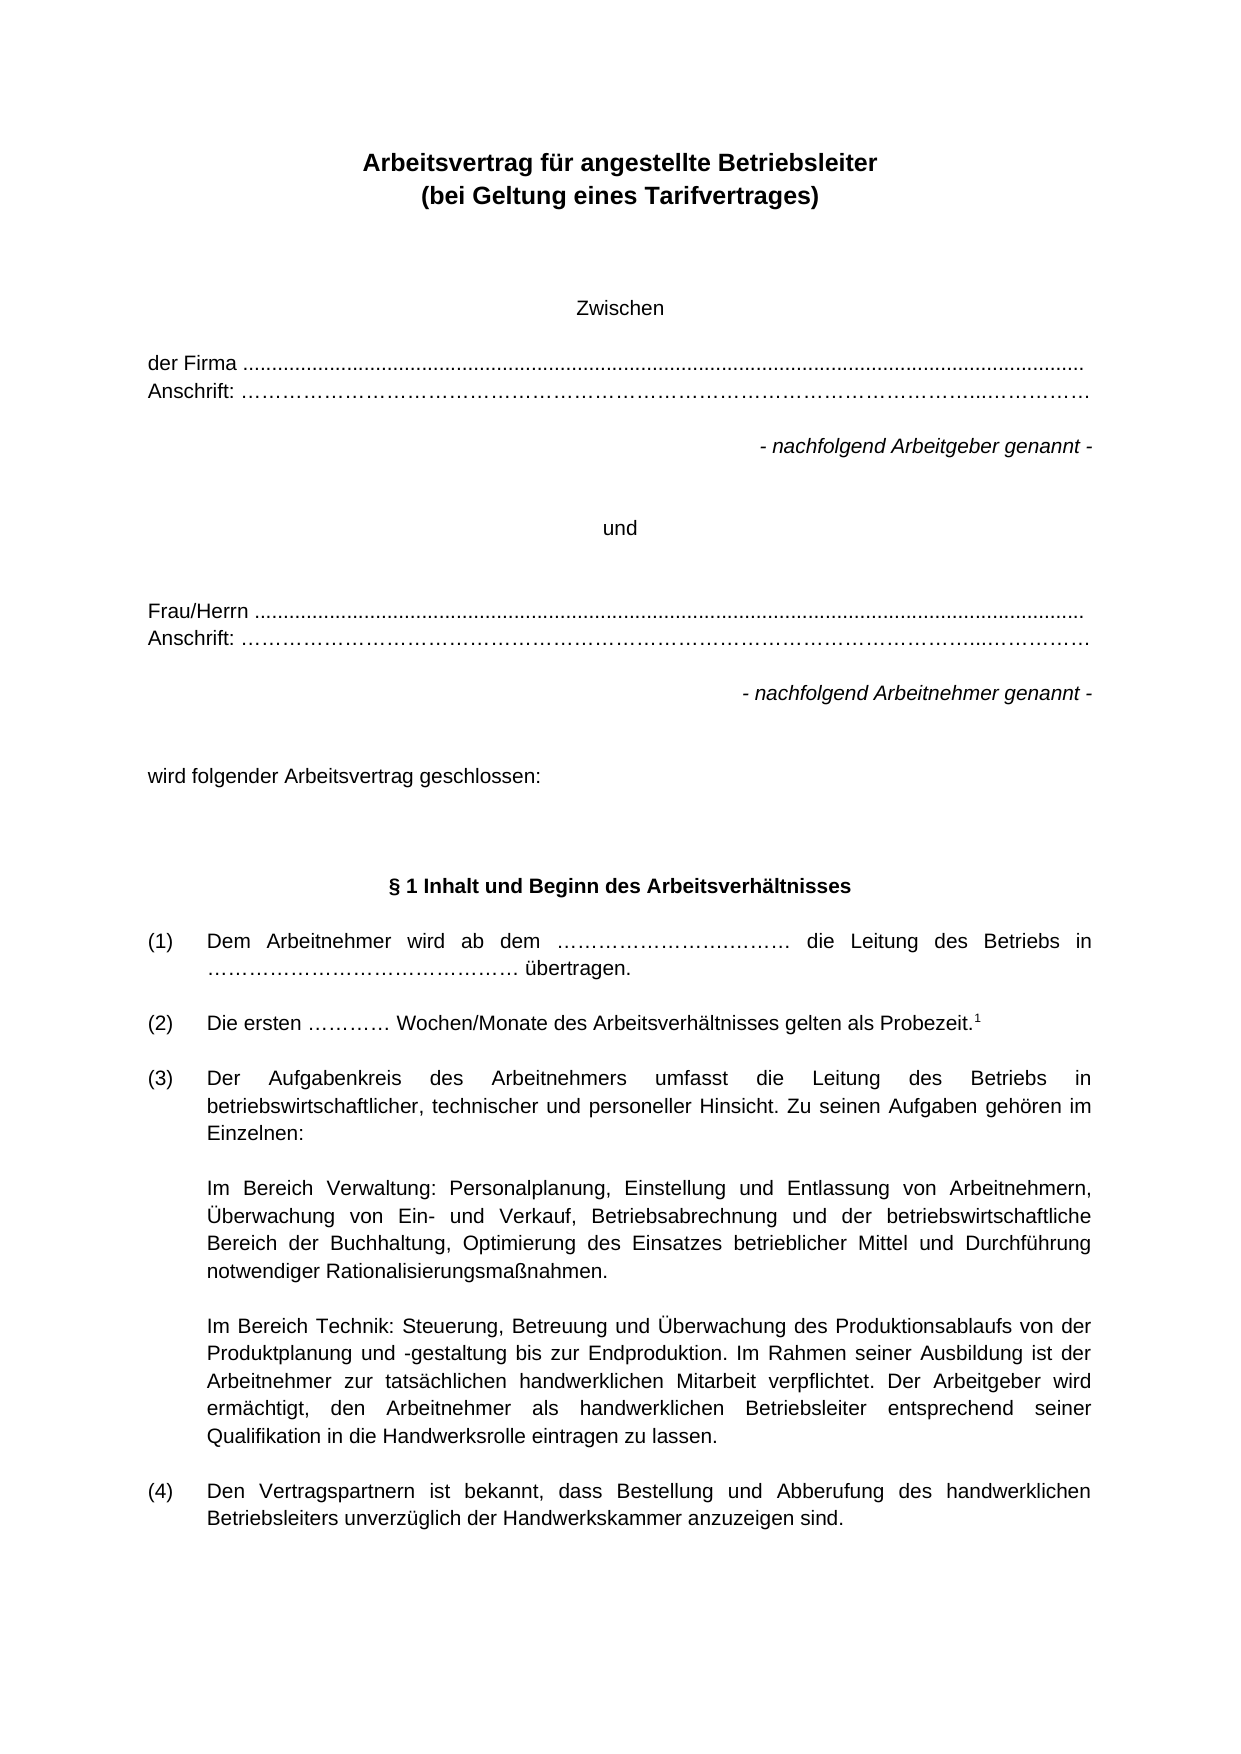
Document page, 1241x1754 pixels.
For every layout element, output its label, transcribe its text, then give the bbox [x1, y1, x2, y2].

text (1) Dem Arbeitnehmer wird ab dem …………………….……… die Leitung des Betriebs in ……………………………………… übertragen. [148, 929, 1093, 980]
text Frau/Herrn ................................................................................................................................................ [148, 599, 1093, 623]
text Zwischen [148, 296, 1093, 320]
text Anschrift: ……………………………………………………………………………………………...…………… [148, 626, 1093, 650]
text wird folgender Arbeitsvertrag geschlossen: [148, 764, 1093, 788]
text Im Bereich Verwaltung: Personalplanung, Einstellung und Entlassung von Arbeitnehmern, Überwachung von Ein- und Verkauf, Betriebsabrechnung und der betriebswirtschaftliche Bereich der Buchhaltung, Optimierung des Einsatzes betrieblicher Mittel und Durchführung notwendiger Rationalisierungsmaßnahmen. [207, 1176, 1093, 1283]
text - nachfolgend Arbeitnehmer genannt - [148, 681, 1093, 705]
text (4) Den Vertragspartnern ist bekannt, dass Bestellung und Abberufung des handwerklichen Betriebsleiters unverzüglich der Handwerkskammer anzuzeigen sind. [148, 1479, 1093, 1530]
text § 1 Inhalt und Beginn des Arbeitsverhältnisses [148, 874, 1093, 898]
text Anschrift: ……………………………………………………………………………………………...…………… [148, 379, 1093, 403]
text und [148, 516, 1093, 540]
title Arbeitsvertrag für angestellte Betriebsleiter [148, 148, 1093, 176]
text (bei Geltung eines Tarifvertrages) [148, 181, 1093, 209]
text (2) Die ersten ………… Wochen/Monate des Arbeitsverhältnisses gelten als Probezeit.1 [148, 1011, 1093, 1035]
text - nachfolgend Arbeitgeber genannt - [148, 434, 1093, 458]
text der Firma .................................................................................................................................................. [148, 351, 1093, 375]
text Im Bereich Technik: Steuerung, Betreuung und Überwachung des Produktionsablaufs von der Produktplanung und -gestaltung bis zur Endproduktion. Im Rahmen seiner Ausbildung ist der Arbeitnehmer zur tatsächlichen handwerklichen Mitarbeit verpflichtet. Der Arbeitgeber wird ermächtigt, den Arbeitnehmer als handwerklichen Betriebsleiter entsprechend seiner Qualifikation in die Handwerksrolle eintragen zu lassen. [207, 1314, 1093, 1448]
text (3) Der Aufgabenkreis des Arbeitnehmers umfasst die Leitung des Betriebs in betriebswirtschaftlicher, technischer und personeller Hinsicht. Zu seinen Aufgaben gehören im Einzelnen: [148, 1066, 1093, 1145]
